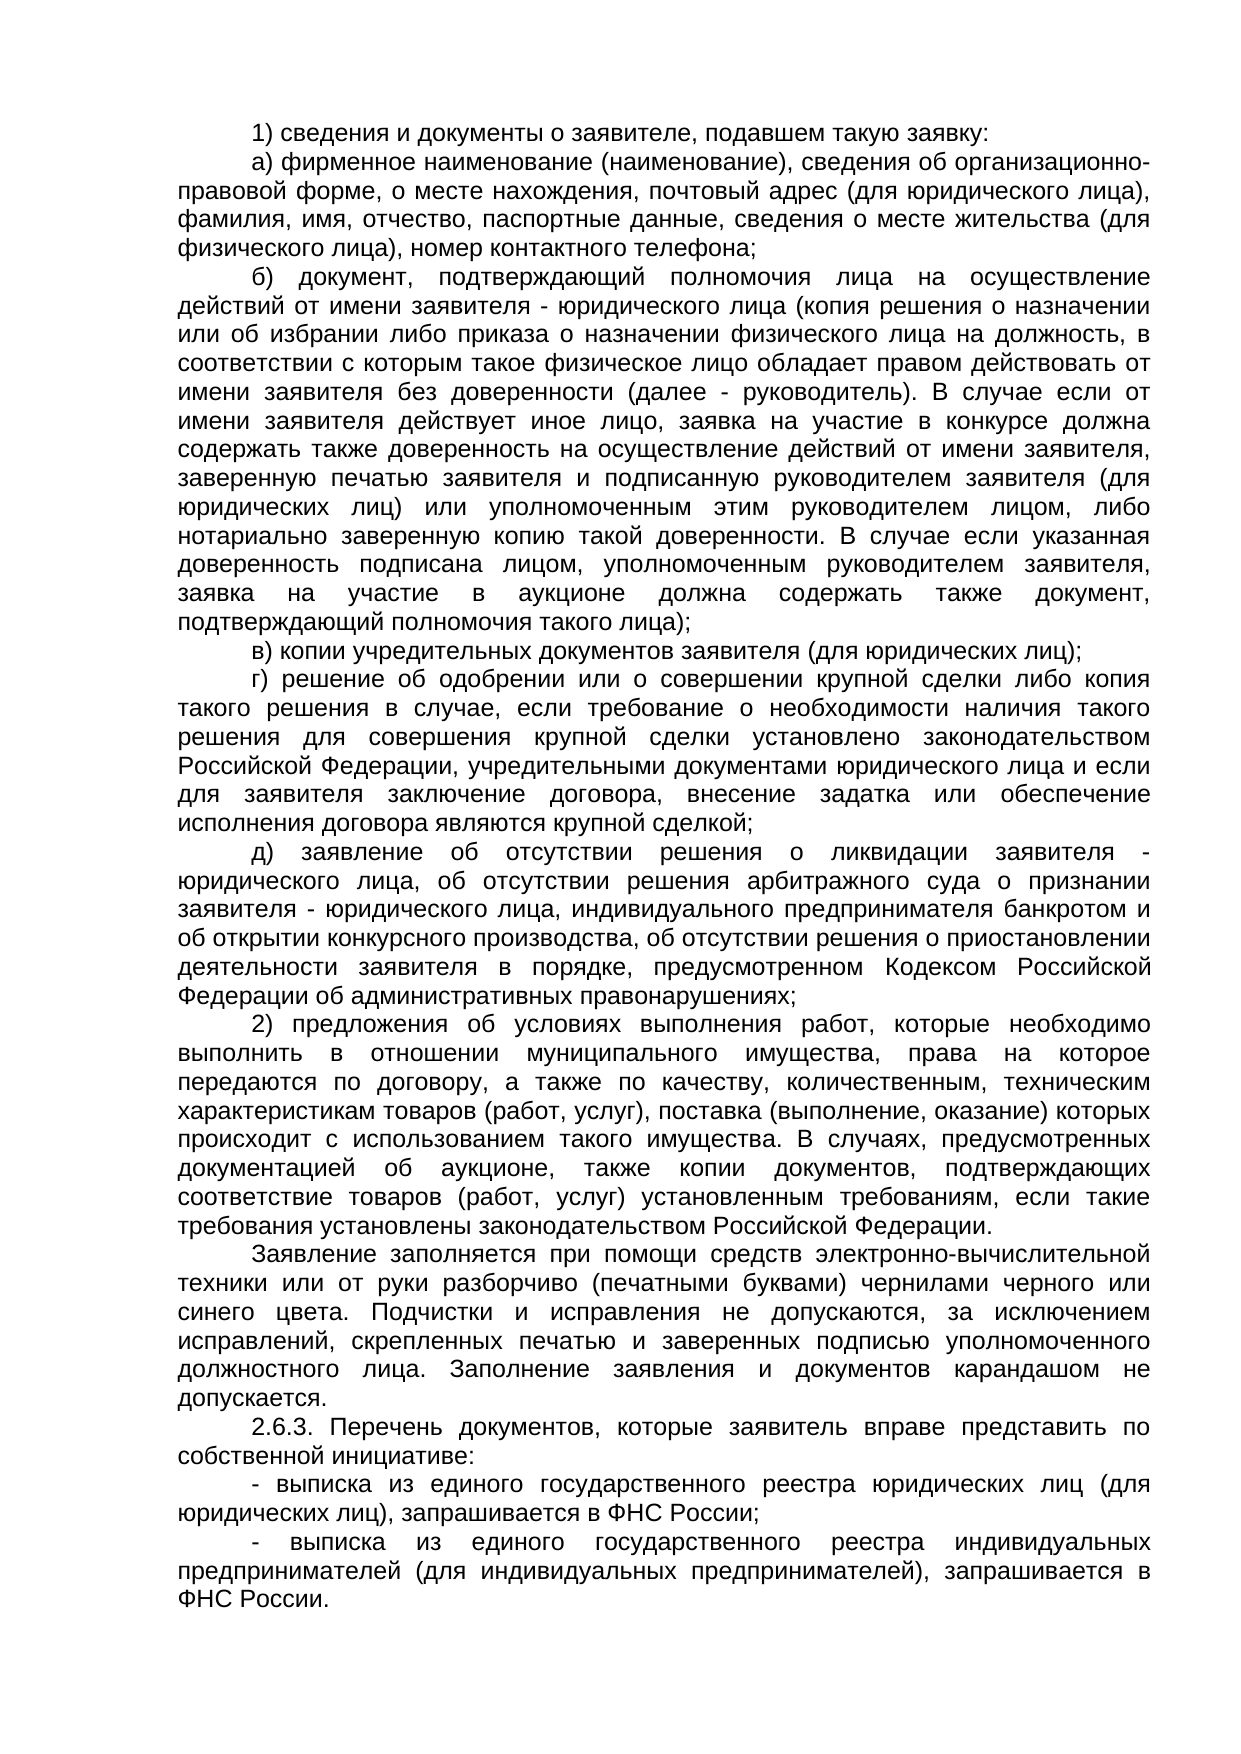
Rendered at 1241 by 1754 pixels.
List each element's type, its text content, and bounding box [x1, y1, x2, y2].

text г) решение об одобрении или о совершении крупной сделки либо копия такого решения в случае, если требование о необходимости наличия такого решения для совершения крупной сделки установлено законодательством Российской Федерации, учредительными документами юридического лица и если для заявителя заключение договора, внесение задатка или обеспечение исполнения договора являются крупной сделкой; [177, 664, 1152, 837]
text в) копии учредительных документов заявителя (для юридических лиц); [177, 636, 1152, 664]
text 1) сведения и документы о заявителе, подавшем такую заявку: [177, 118, 1152, 147]
text д) заявление об отсутствии решения о ликвидации заявителя - юридического лица, об отсутствии решения арбитражного суда о признании заявителя - юридического лица, индивидуального предпринимателя банкротом и об открытии конкурсного производства, об отсутствии решения о приостановлении деятельности заявителя в порядке, предусмотренном Кодексом Российской Федерации об административных правонарушениях; [177, 837, 1152, 1009]
text 2) предложения об условиях выполнения работ, которые необходимо выполнить в отношении муниципального имущества, права на которое передаются по договору, а также по качеству, количественным, техническим характеристикам товаров (работ, услуг), поставка (выполнение, оказание) которых происходит с использованием такого имущества. В случаях, предусмотренных документацией об аукционе, также копии документов, подтверждающих соответствие товаров (работ, услуг) установленным требованиям, если такие требования установлены законодательством Российской Федерации. [177, 1009, 1152, 1239]
text - выписка из единого государственного реестра индивидуальных предпринимателей (для индивидуальных предпринимателей), запрашивается в ФНС России. [177, 1527, 1152, 1613]
text а) фирменное наименование (наименование), сведения об организационно-правовой форме, о месте нахождения, почтовый адрес (для юридического лица), фамилия, имя, отчество, паспортные данные, сведения о месте жительства (для физического лица), номер контактного телефона; [177, 147, 1152, 262]
text б) документ, подтверждающий полномочия лица на осуществление действий от имени заявителя - юридического лица (копия решения о назначении или об избрании либо приказа о назначении физического лица на должность, в соответствии с которым такое физическое лицо обладает правом действовать от имени заявителя без доверенности (далее - руководитель). В случае если от имени заявителя действует иное лицо, заявка на участие в конкурсе должна содержать также доверенность на осуществление действий от имени заявителя, заверенную печатью заявителя и подписанную руководителем заявителя (для юридических лиц) или уполномоченным этим руководителем лицом, либо нотариально заверенную копию такой доверенности. В случае если указанная доверенность подписана лицом, уполномоченным руководителем заявителя, заявка на участие в аукционе должна содержать также документ, подтверждающий полномочия такого лица); [177, 262, 1152, 636]
text - выписка из единого государственного реестра юридических лиц (для юридических лиц), запрашивается в ФНС России; [177, 1469, 1152, 1527]
text 2.6.3. Перечень документов, которые заявитель вправе представить по собственной инициативе: [177, 1412, 1152, 1469]
text Заявление заполняется при помощи средств электронно-вычислительной техники или от руки разборчиво (печатными буквами) чернилами черного или синего цвета. Подчистки и исправления не допускаются, за исключением исправлений, скрепленных печатью и заверенных подписью уполномоченного должностного лица. Заполнение заявления и документов карандашом не допускается. [177, 1239, 1152, 1412]
